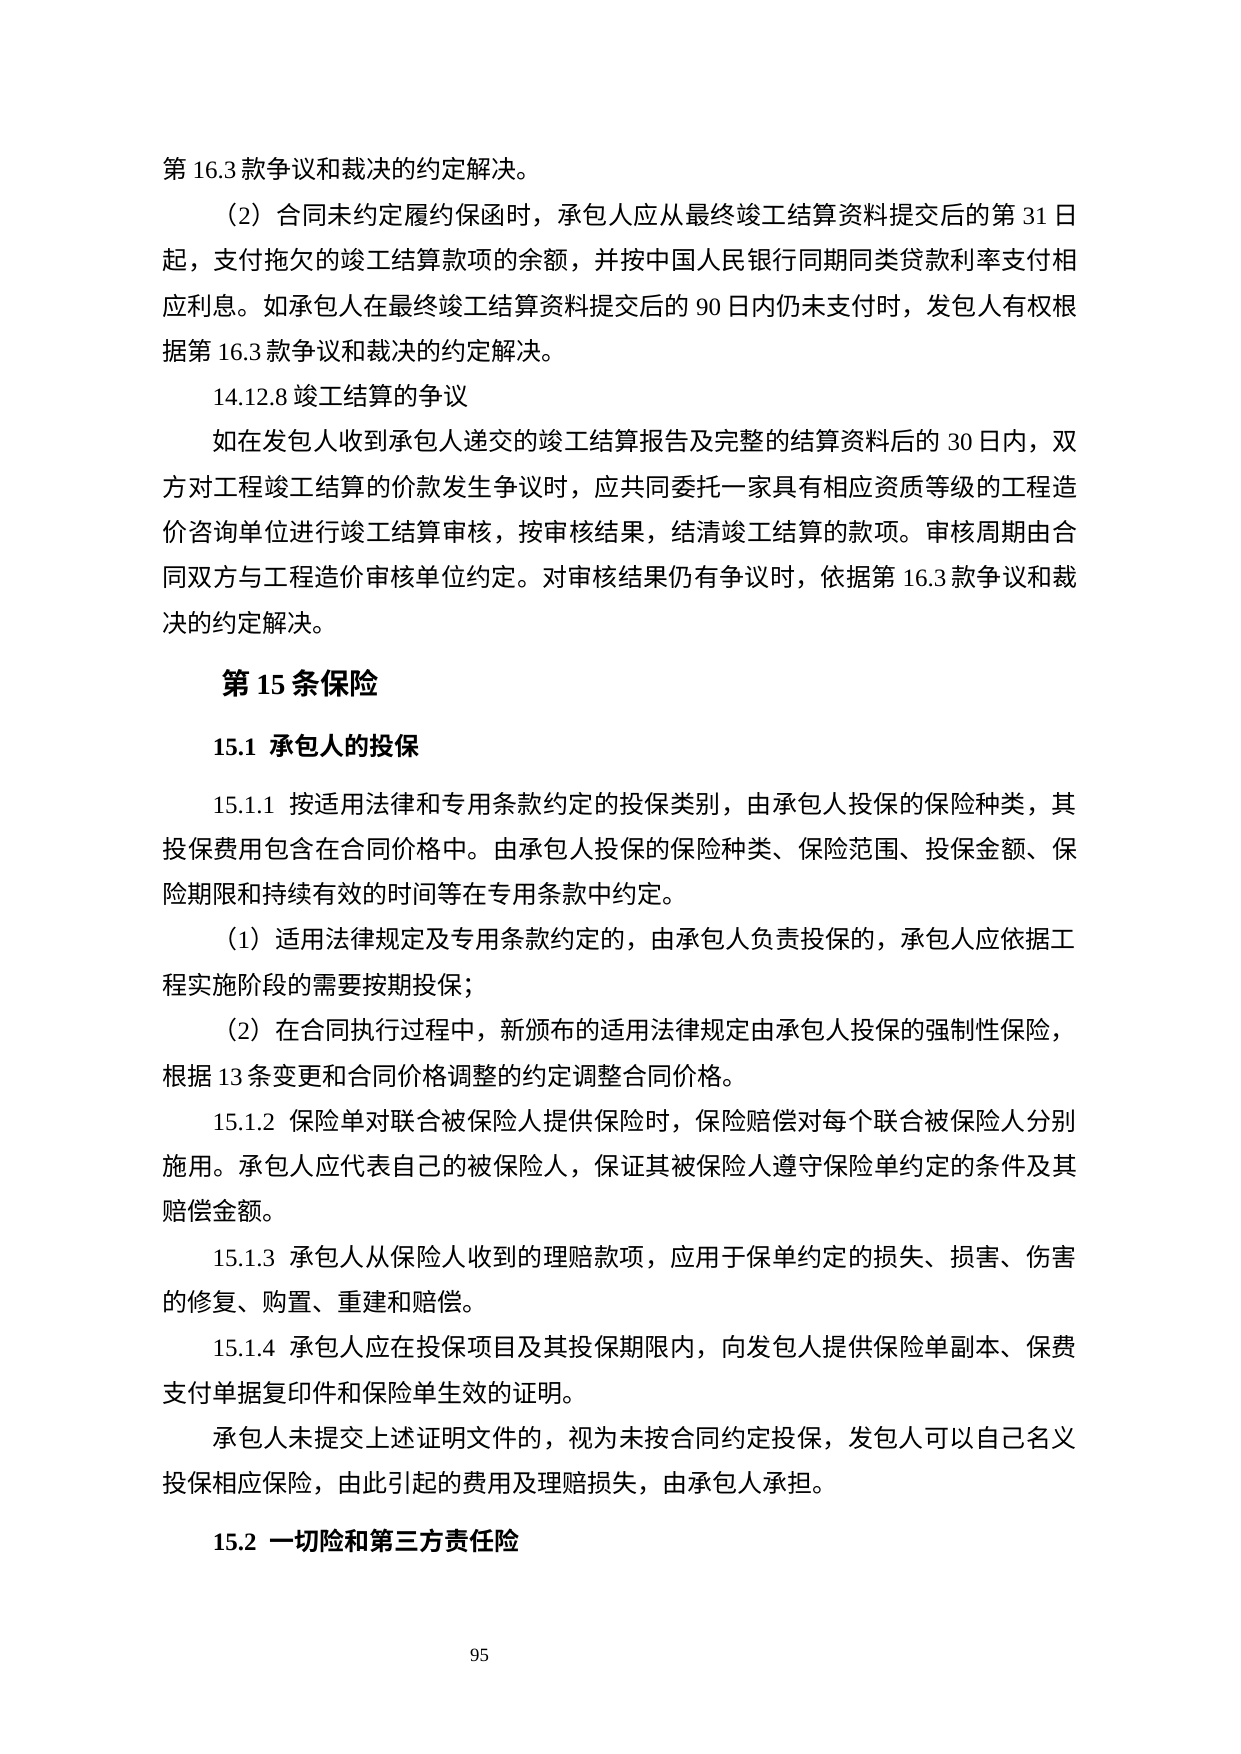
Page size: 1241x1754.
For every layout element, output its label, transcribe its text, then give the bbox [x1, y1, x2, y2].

text 14.12.8 竣工结算的争议 [162, 377, 1078, 413]
text （2）在合同执行过程中，新颁布的适用法律规定由承包人投保的强制性保险，根据13条变更和合同价格调整的约定调整合同价格。 [162, 1011, 1078, 1092]
text 第15条保险 [162, 661, 1078, 703]
text 如在发包人收到承包人递交的竣工结算报告及完整的结算资料后的30日内，双方对工程竣工结算的价款发生争议时，应共同委托一家具有相应资质等级的工程造价咨询单位进行竣工结算审核，按审核结果，结清竣工结算的款项。审核周期由合同双方与工程造价审核单位约定。对审核结果仍有争议时，依据第16.3款争议和裁决的约定解决。 [162, 422, 1078, 639]
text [162, 150, 1078, 186]
text 15.1.3 承包人从保险人收到的理赔款项，应用于保单约定的损失、损害、伤害的修复、购置、重建和赔偿。 [162, 1237, 1078, 1319]
text （1）适用法律规定及专用条款约定的，由承包人负责投保的，承包人应依据工程实施阶段的需要按期投保； [162, 920, 1078, 1002]
text 15.2 一切险和第三方责任险 [162, 1522, 1078, 1558]
text 15.1.4 承包人应在投保项目及其投保期限内，向发包人提供保险单副本、保费支付单据复印件和保险单生效的证明。 [162, 1328, 1078, 1409]
text 15.1 承包人的投保 [162, 726, 1078, 762]
text 15.1.1 按适用法律和专用条款约定的投保类别，由承包人投保的保险种类，其投保费用包含在合同价格中。由承包人投保的保险种类、保险范围、投保金额、保险期限和持续有效的时间等在专用条款中约定。 [162, 784, 1078, 911]
text 承包人未提交上述证明文件的，视为未按合同约定投保，发包人可以自己名义投保相应保险，由此引起的费用及理赔损失，由承包人承担。 [162, 1418, 1078, 1500]
text 15.1.2 保险单对联合被保险人提供保险时，保险赔偿对每个联合被保险人分别施用。承包人应代表自己的被保险人，保证其被保险人遵守保险单约定的条件及其赔偿金额。 [162, 1101, 1078, 1228]
text （2）合同未约定履约保函时，承包人应从最终竣工结算资料提交后的第31日起，支付拖欠的竣工结算款项的余额，并按中国人民银行同期同类贷款利率支付相应利息。如承包人在最终竣工结算资料提交后的90日内仍未支付时，发包人有权根据第16.3款争议和裁决的约定解决。 [162, 195, 1078, 367]
